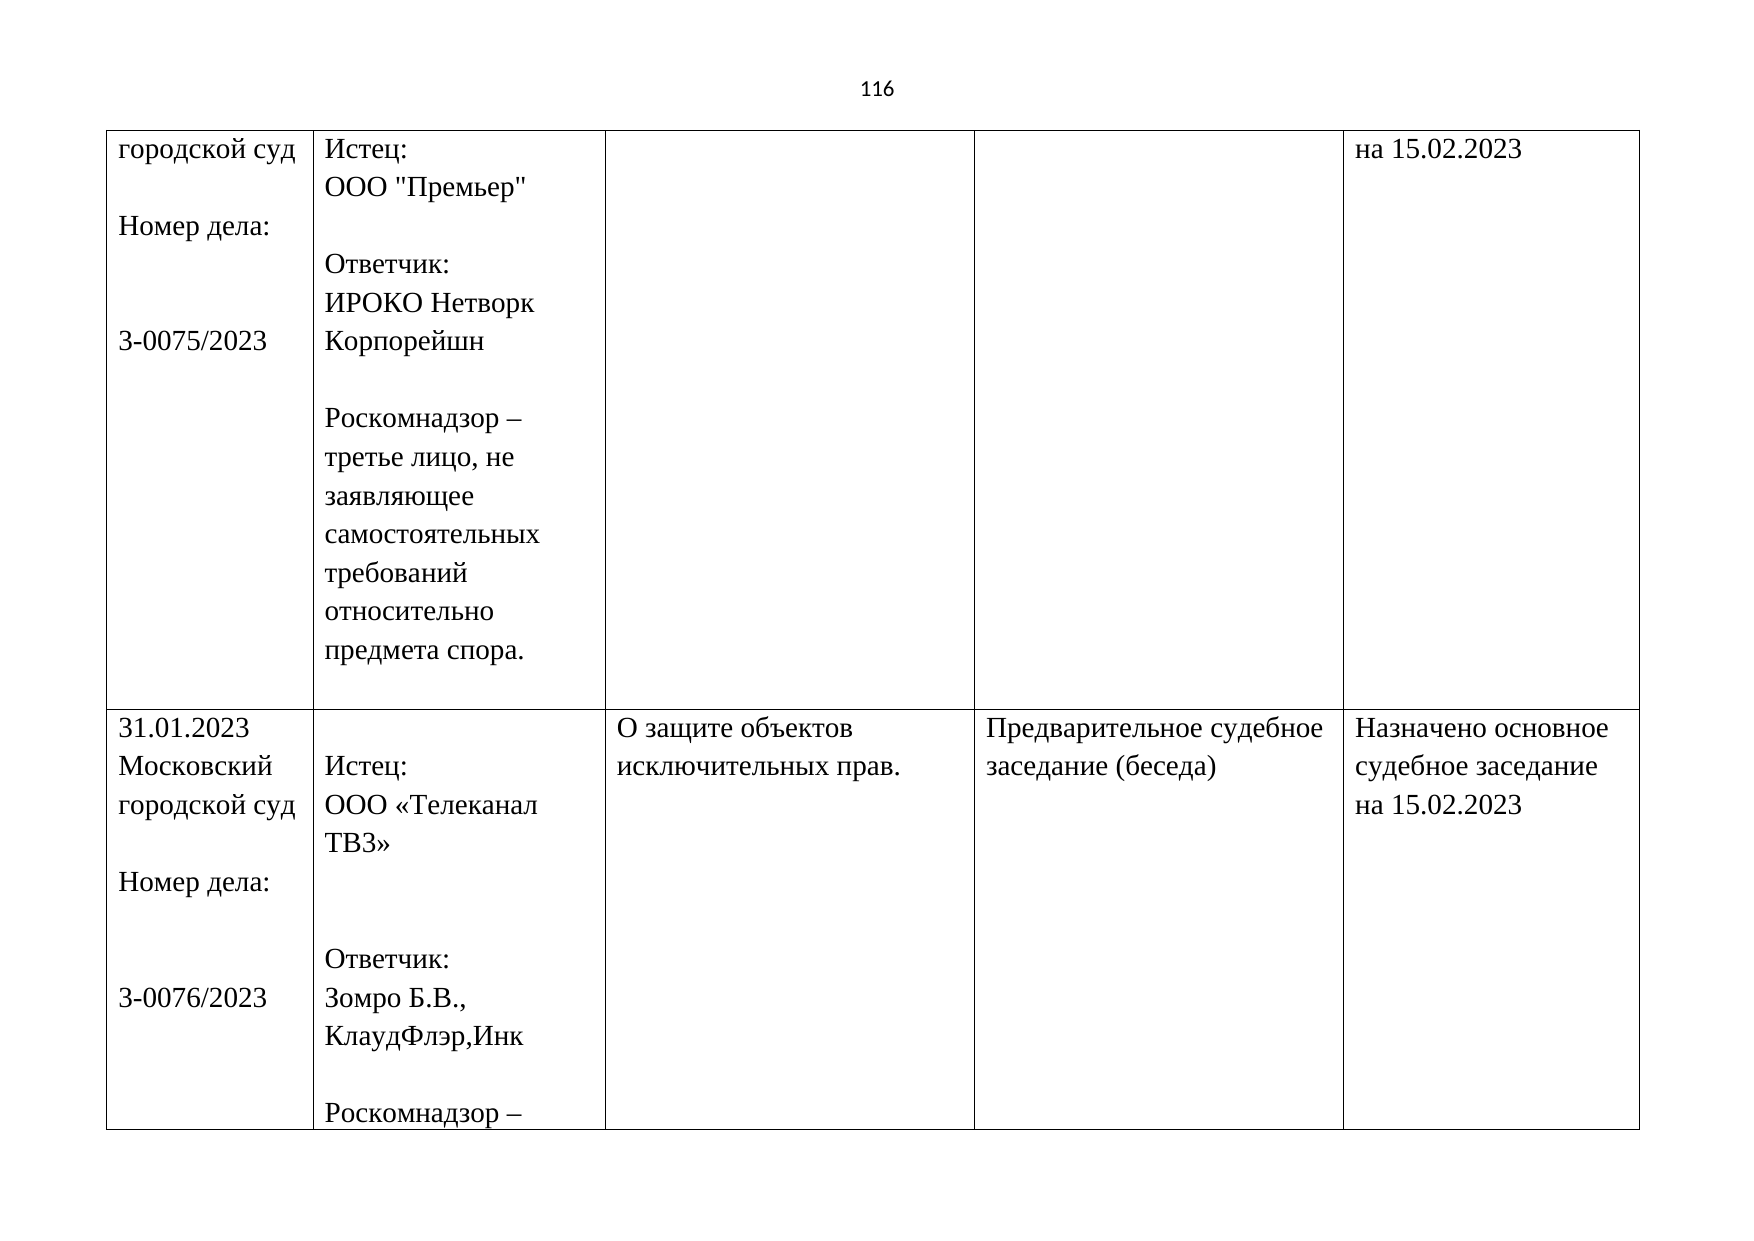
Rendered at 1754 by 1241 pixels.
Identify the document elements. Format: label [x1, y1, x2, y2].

table_cell [107, 131, 313, 709]
table_cell [314, 710, 605, 1129]
table_cell [107, 710, 313, 1129]
table_cell [1344, 131, 1639, 709]
table_cell [314, 131, 605, 709]
table_cell [1344, 710, 1639, 1129]
table_cell [606, 710, 974, 1129]
table_cell [975, 131, 1343, 709]
table_cell [975, 710, 1343, 1129]
table_cell [606, 131, 974, 709]
